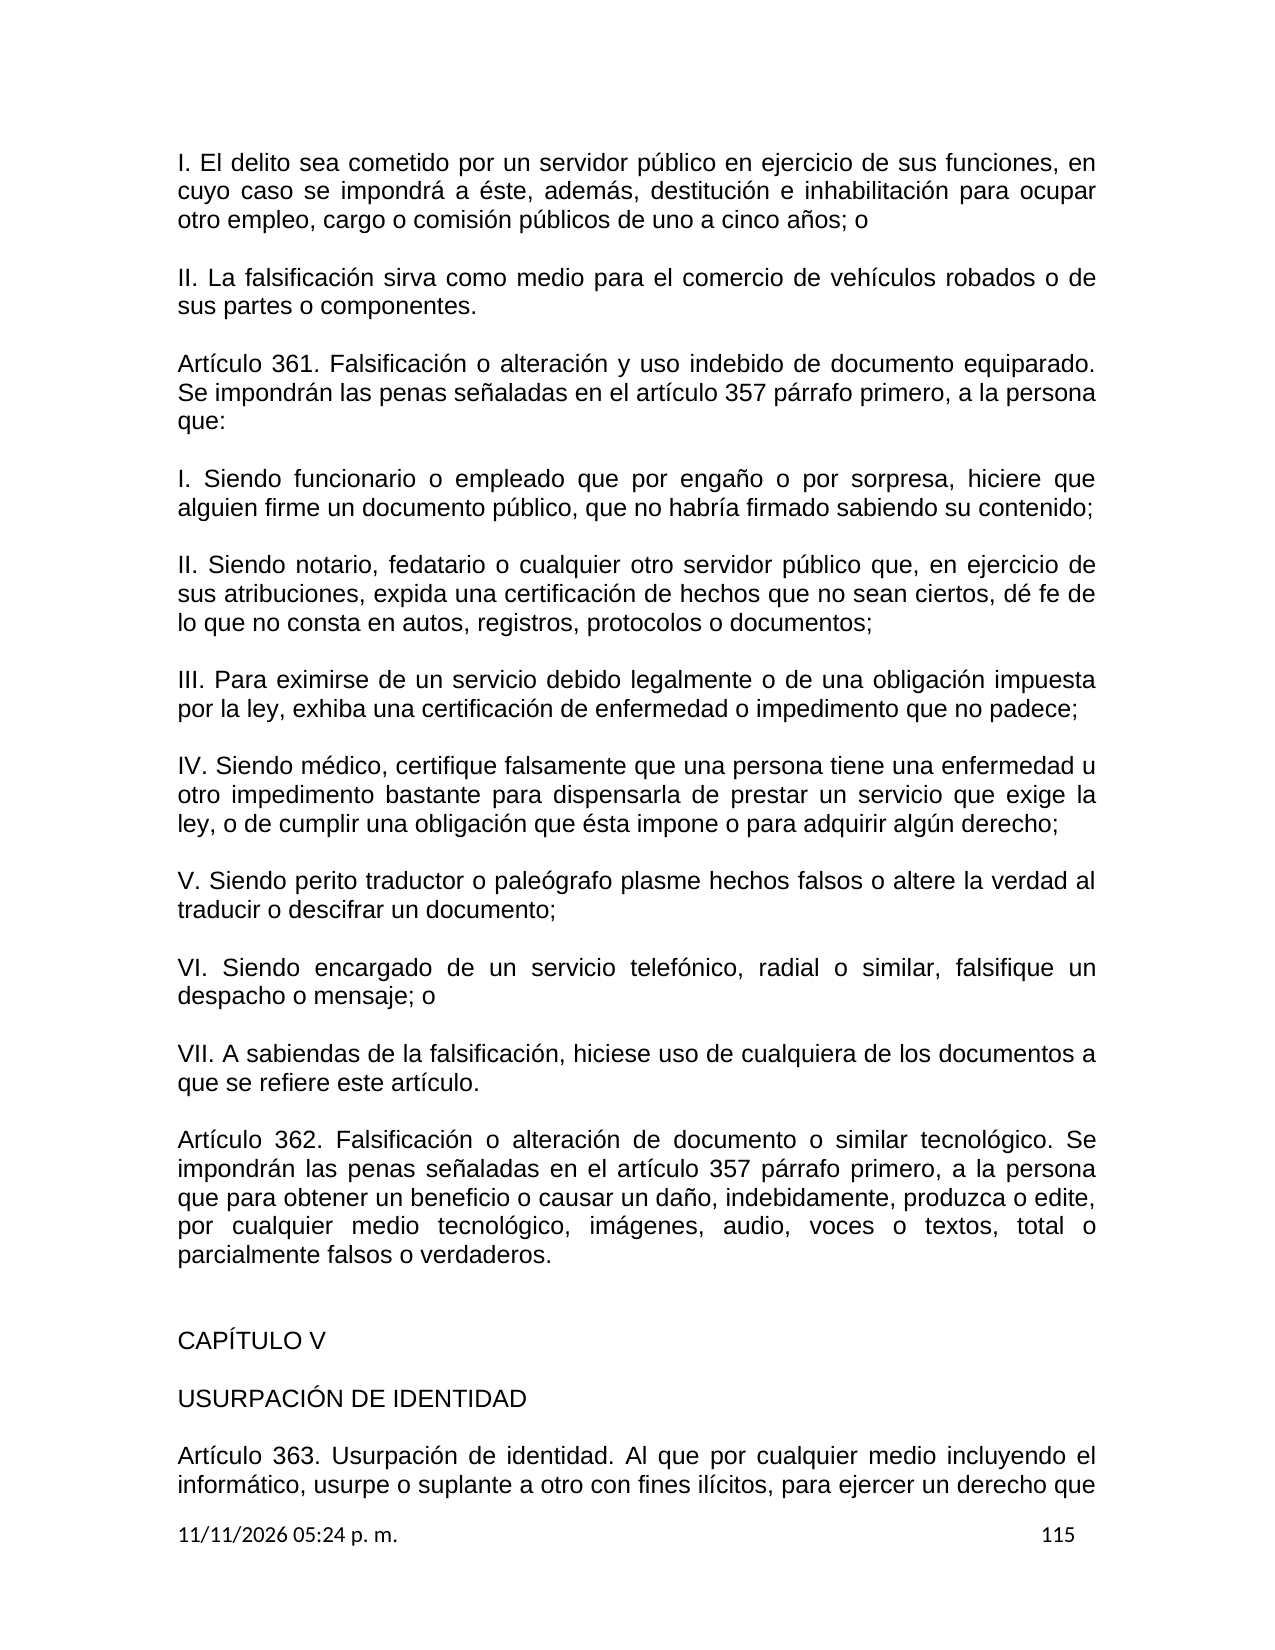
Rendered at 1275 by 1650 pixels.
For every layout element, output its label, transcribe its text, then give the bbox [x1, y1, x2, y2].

text II. Siendo notario, fedatario o cualquier otro servidor público que, en ejercicio de sus atribuciones, expida una certificación de hechos que no sean ciertos, dé fe de lo que no consta en autos, registros, protocolos o documentos; [177, 550, 1098, 636]
text USURPACIÓN DE IDENTIDAD [177, 1384, 1098, 1413]
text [177, 1441, 1098, 1499]
text CAPÍTULO V [177, 1326, 1098, 1355]
text VII. A sabiendas de la falsificación, hiciese uso de cualquiera de los documentos a que se refiere este artículo. [177, 1039, 1098, 1096]
text IV. Siendo médico, certifique falsamente que una persona tiene una enfermedad u otro impedimento bastante para dispensarla de prestar un servicio que exige la ley, o de cumplir una obligación que ésta impone o para adquirir algún derecho; [177, 751, 1098, 838]
text III. Para eximirse de un servicio debido legalmente o de una obligación impuesta por la ley, exhiba una certificación de enfermedad o impedimento que no padece; [177, 665, 1098, 723]
text Artículo 361. Falsificación o alteración y uso indebido de documento equiparado. Se impondrán las penas señaladas en el artículo 357 párrafo primero, a la persona que: [177, 349, 1098, 435]
text Artículo 362. Falsificación o alteración de documento o similar tecnológico. Se impondrán las penas señaladas en el artículo 357 párrafo primero, a la persona que para obtener un beneficio o causar un daño, indebidamente, produzca o edite, por cualquier medio tecnológico, imágenes, audio, voces o textos, total o parcialmente falsos o verdaderos. [177, 1125, 1098, 1269]
text I. El delito sea cometido por un servidor público en ejercicio de sus funciones, en cuyo caso se impondrá a éste, además, destitución e inhabilitación para ocupar otro empleo, cargo o comisión públicos de uno a cinco años; o [177, 148, 1098, 234]
text V. Siendo perito traductor o paleógrafo plasme hechos falsos o altere la verdad al traducir o descifrar un documento; [177, 866, 1098, 924]
text I. Siendo funcionario o empleado que por engaño o por sorpresa, hiciere que alguien firme un documento público, que no habría firmado sabiendo su contenido; [177, 464, 1098, 521]
text II. La falsificación sirva como medio para el comercio de vehículos robados o de sus partes o componentes. [177, 263, 1098, 320]
text VI. Siendo encargado de un servicio telefónico, radial o similar, falsifique un despacho o mensaje; o [177, 953, 1098, 1010]
